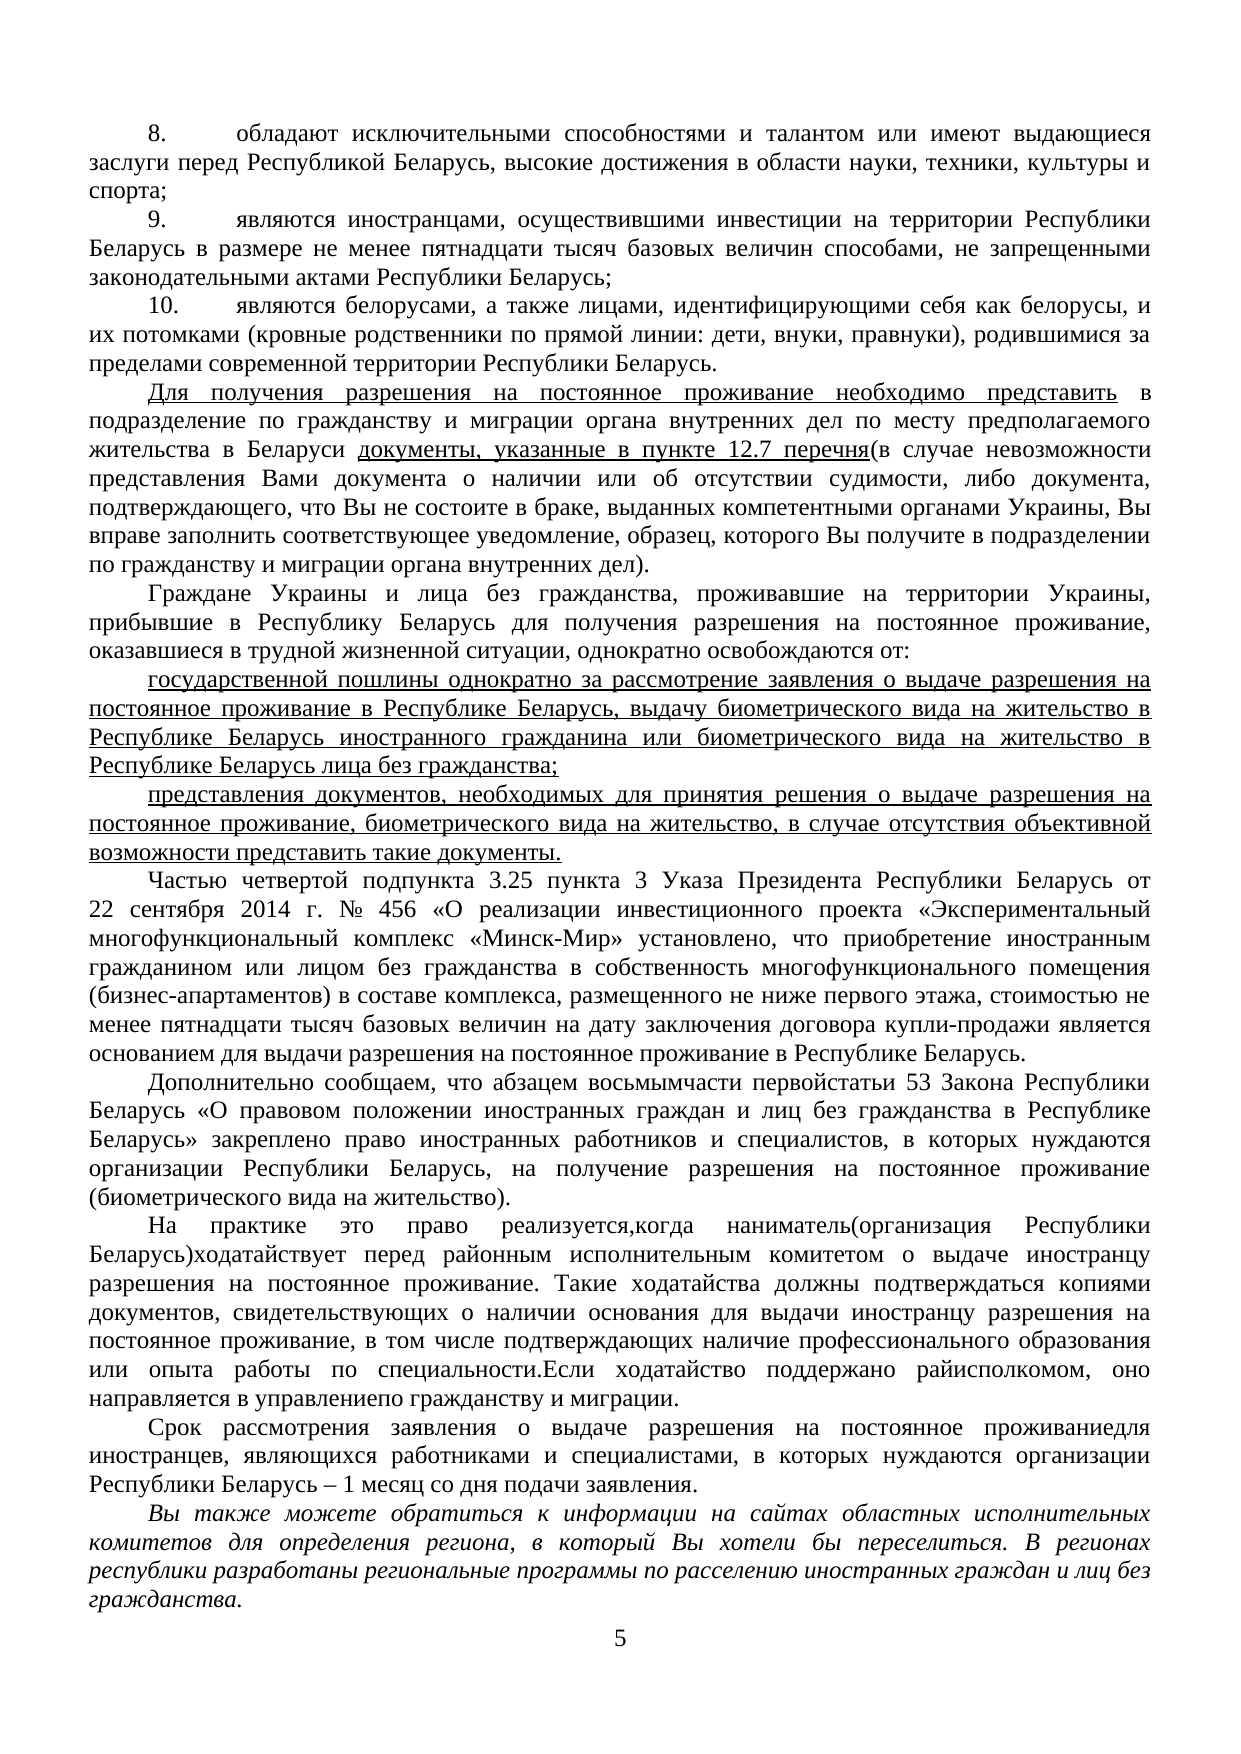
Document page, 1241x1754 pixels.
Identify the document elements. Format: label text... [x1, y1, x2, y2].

text На практике это право реализуется,когда наниматель(организация Республики Беларусь)ходатайствует перед районным исполнительным комитетом о выдаче иностранцу разрешения на постоянное проживание. Такие ходатайства должны подтверждаться копиями документов, свидетельствующих о наличии основания для выдачи иностранцу разрешения на постоянное проживание, в том числе подтверждающих наличие профессионального образования или опыта работы по специальности.Если ходатайство поддержано райисполкомом, оно направляется в управлениепо гражданству и миграции. [89, 1211, 1152, 1412]
text государственной пошлины однократно за рассмотрение заявления о выдаче разрешения на постоянное проживание в Республике Беларусь, выдачу биометрического вида на жительство в Республике Беларусь иностранного гражданина или биометрического вида на жительство в Республике Беларусь лица без гражданства; [89, 664, 1152, 718]
list являются иностранцами, осуществившими инвестиции на территории Республики Беларусь в размере не менее пятнадцати тысяч базовых величин способами, не запрещенными законодательными актами Республики Беларусь; [89, 204, 1152, 291]
text Срок рассмотрения заявления о выдаче разрешения на постоянное проживаниедля иностранцев, являющихся работниками и специалистами, в которых нуждаются организации Республики Беларусь – 1 месяц со дня подачи заявления. [89, 1412, 1152, 1498]
text Вы также можете обратиться к информации на сайтах областных исполнительных комитетов для определения региона, в который Вы хотели бы переселиться. В регионах республики разработаны региональные программы по расселению иностранных граждан и лиц без гражданства. [89, 1498, 1152, 1613]
text Частью четвертой подпункта 3.25 пункта 3 Указа Президента Республики Беларусь от 22 сентября 2014 г. № 456 «О реализации инвестиционного проекта «Экспериментальный многофункциональный комплекс «Минск-Мир» установлено, что приобретение иностранным гражданином или лицом без гражданства в собственность многофункционального помещения (бизнес-апартаментов) в составе комплекса, размещенного не ниже первого этажа, стоимостью не менее пятнадцати тысяч базовых величин на дату заключения договора купли-продажи является основанием для выдачи разрешения на постоянное проживание в Республике Беларусь. [89, 866, 1152, 1067]
text Дополнительно сообщаем, что абзацем восьмымчасти первойстатьи 53 Закона Республики Беларусь «О правовом положении иностранных граждан и лиц без гражданства в Республике Беларусь» закреплено право иностранных работников и специалистов, в которых нуждаются организации Республики Беларусь, на получение разрешения на постоянное проживание (биометрического вида на жительство). [89, 1067, 1152, 1211]
text Граждане Украины и лица без гражданства, проживавшие на территории Украины, прибывшие в Республику Беларусь для получения разрешения на постоянное проживание, оказавшиеся в трудной жизненной ситуации, однократно освобождаются от: [89, 578, 1152, 664]
text Для получения разрешения на постоянное проживание необходимо представить в подразделение по гражданству и миграции органа внутренних дел по месту предполагаемого жительства в Беларуси документы, указанные в пункте 12.7 перечня(в случае невозможности представления Вами документа о наличии или об отсутствии судимости, либо документа, подтверждающего, что Вы не состоите в браке, выданных компетентными органами Украины, Вы вправе заполнить соответствующее уведомление, образец, которого Вы получите в подразделении по гражданству и миграции органа внутренних дел). [89, 377, 1152, 578]
text представления документов, необходимых для принятия решения о выдаче разрешения на постоянное проживание, биометрического вида на жительство, в случае отсутствия объективной возможности представить такие документы. [89, 779, 1152, 833]
text государственной пошлины однократно за рассмотрение заявления о выдаче разрешения на постоянное проживание в Республике Беларусь, выдачу биометрического вида на жительство в Республике Беларусь иностранного гражданина или биометрического вида на жительство в Республике Беларусь лица без гражданства; [89, 719, 1152, 779]
text представления документов, необходимых для принятия решения о выдаче разрешения на постоянное проживание, биометрического вида на жительство, в случае отсутствия объективной возможности представить такие документы. [89, 834, 1152, 866]
list являются белорусами, а также лицами, идентифицирующими себя как белорусы, и их потомками (кровные родственники по прямой линии: дети, внуки, правнуки), родившимися за пределами современной территории Республики Беларусь. [89, 291, 1152, 377]
list обладают исключительными способностями и талантом или имеют выдающиеся заслуги перед Республикой Беларусь, высокие достижения в области науки, техники, культуры и спорта; [89, 118, 1152, 204]
